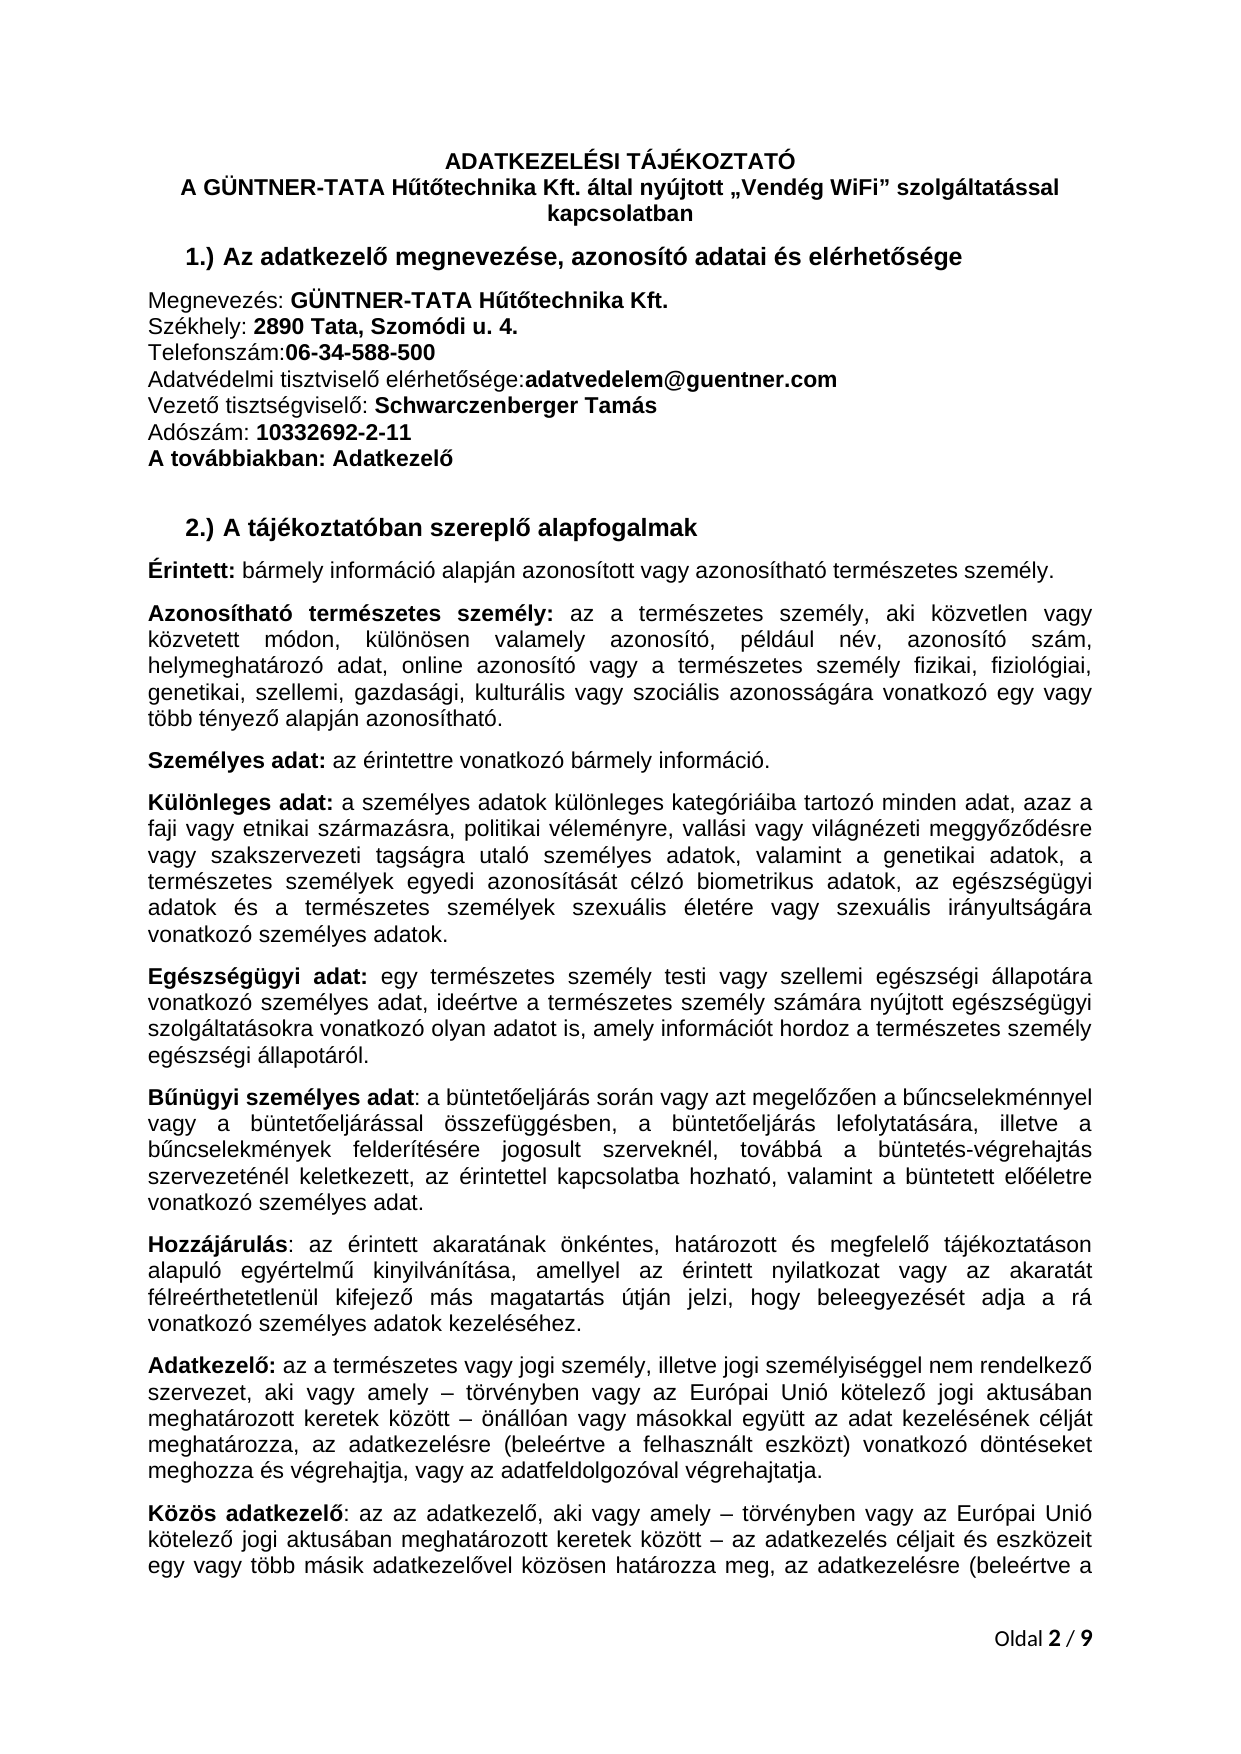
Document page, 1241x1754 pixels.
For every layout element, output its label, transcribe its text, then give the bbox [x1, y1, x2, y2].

text Adatkezelő: az a természetes vagy jogi személy, illetve jogi személyiséggel nem rendelkező szervezet, aki vagy amely – törvényben vagy az Európai Unió kötelező jogi aktusában meghatározott keretek között – önállóan vagy másokkal együtt az adat kezelésének célját meghatározza, az adatkezelésre (beleértve a felhasznált eszközt) vonatkozó döntéseket meghozza és végrehajtja, vagy az adatfeldolgozóval végrehajtatja. [148, 1352, 1093, 1484]
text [148, 1499, 1093, 1578]
text Bűnügyi személyes adat: a büntetőeljárás során vagy azt megelőzően a bűncselekménnyel vagy a büntetőeljárással összefüggésben, a büntetőeljárás lefolytatására, illetve a bűncselekmények felderítésére jogosult szerveknél, továbbá a büntetés-végrehajtás szervezeténél keletkezett, az érintettel kapcsolatba hozható, valamint a büntetett előéletre vonatkozó személyes adat. [148, 1084, 1093, 1215]
text Vezető tisztségviselő: Schwarczenberger Tamás [148, 392, 1093, 418]
text Személyes adat: az érintettre vonatkozó bármely információ. [148, 747, 1093, 773]
text Székhely: 2890 Tata, Szomódi u. 4. [148, 313, 1093, 339]
text Adatvédelmi tisztviselő elérhetősége:adatvedelem@guentner.com [148, 366, 1093, 392]
text Különleges adat: a személyes adatok különleges kategóriáiba tartozó minden adat, azaz a faji vagy etnikai származásra, politikai véleményre, vallási vagy világnézeti meggyőződésre vagy szakszervezeti tagságra utaló személyes adatok, valamint a genetikai adatok, a természetes személyek egyedi azonosítását célzó biometrikus adatok, az egészségügyi adatok és a természetes személyek szexuális életére vagy szexuális irányultságára vonatkozó személyes adatok. [148, 789, 1093, 947]
text Megnevezés: GÜNTNER-TATA Hűtőtechnika Kft. [148, 287, 1093, 313]
text Adószám: 10332692-2-11 [148, 418, 1093, 445]
text Hozzájárulás: az érintett akaratának önkéntes, határozott és megfelelő tájékoztatáson alapuló egyértelmű kinyilvánítása, amellyel az érintett nyilatkozat vagy az akaratát félreérthetetlenül kifejező más magatartás útján jelzi, hogy beleegyezését adja a rá vonatkozó személyes adatok kezeléséhez. [148, 1231, 1093, 1336]
text Egészségügyi adat: egy természetes személy testi vagy szellemi egészségi állapotára vonatkozó személyes adat, ideértve a természetes személy számára nyújtott egészségügyi szolgáltatásokra vonatkozó olyan adatot is, amely információt hordoz a természetes személy egészségi állapotáról. [148, 963, 1093, 1068]
text A továbbiakban: Adatkezelő [148, 445, 1093, 471]
list Az adatkezelő megnevezése, azonosító adatai és elérhetősége [185, 242, 1093, 271]
list A tájékoztatóban szereplő alapfogalmak [185, 513, 1093, 542]
text Érintett: bármely információ alapján azonosított vagy azonosítható természetes személy. [148, 557, 1093, 584]
text Azonosítható természetes személy: az a természetes személy, aki közvetlen vagy közvetett módon, különösen valamely azonosító, például név, azonosító szám, helymeghatározó adat, online azonosító vagy a természetes személy fizikai, fiziológiai, genetikai, szellemi, gazdasági, kulturális vagy szociális azonosságára vonatkozó egy vagy több tényező alapján azonosítható. [148, 599, 1093, 731]
text ADATKEZELÉSI TÁJÉKOZTATÓ [148, 148, 1093, 174]
text Telefonszám:06-34-588-500 [148, 339, 1093, 366]
text A GÜNTNER-TATA Hűtőtechnika Kft. által nyújtott „Vendég WiFi” szolgáltatással kapcsolatban [148, 174, 1093, 227]
